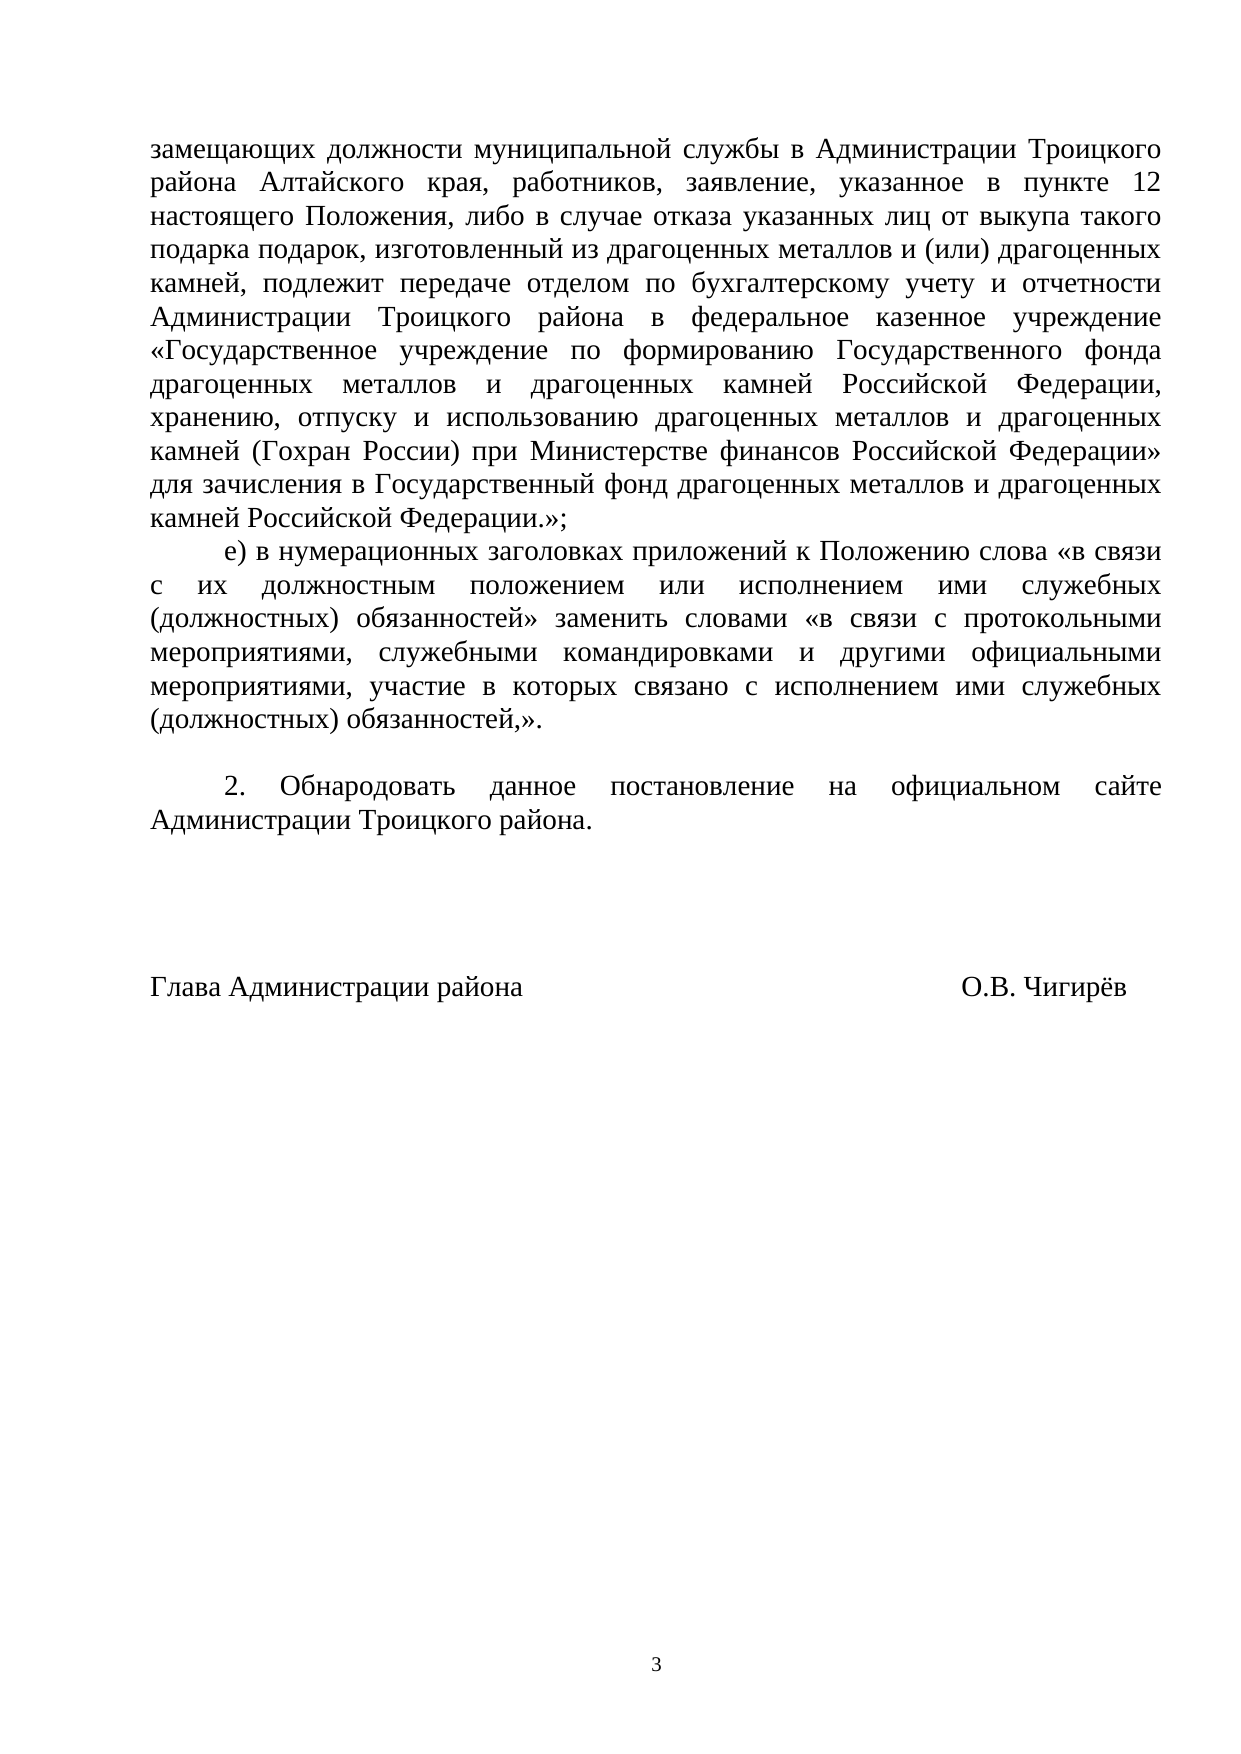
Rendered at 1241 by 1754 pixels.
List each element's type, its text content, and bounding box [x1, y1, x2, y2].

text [150, 131, 1162, 533]
text 2. Обнародовать данное постановление на официальном сайте Администрации Троицкого района. [150, 768, 1162, 835]
text Глава Администрации района О.В. Чигирёв [150, 969, 1162, 1003]
text е) в нумерационных заголовках приложений к Положению слова «в связи с их должностным положением или исполнением ими служебных (должностных) обязанностей» заменить словами «в связи с протокольными мероприятиями, служебными командировками и другими официальными мероприятиями, участие в которых связано с исполнением ими служебных (должностных) обязанностей,». [150, 533, 1162, 735]
